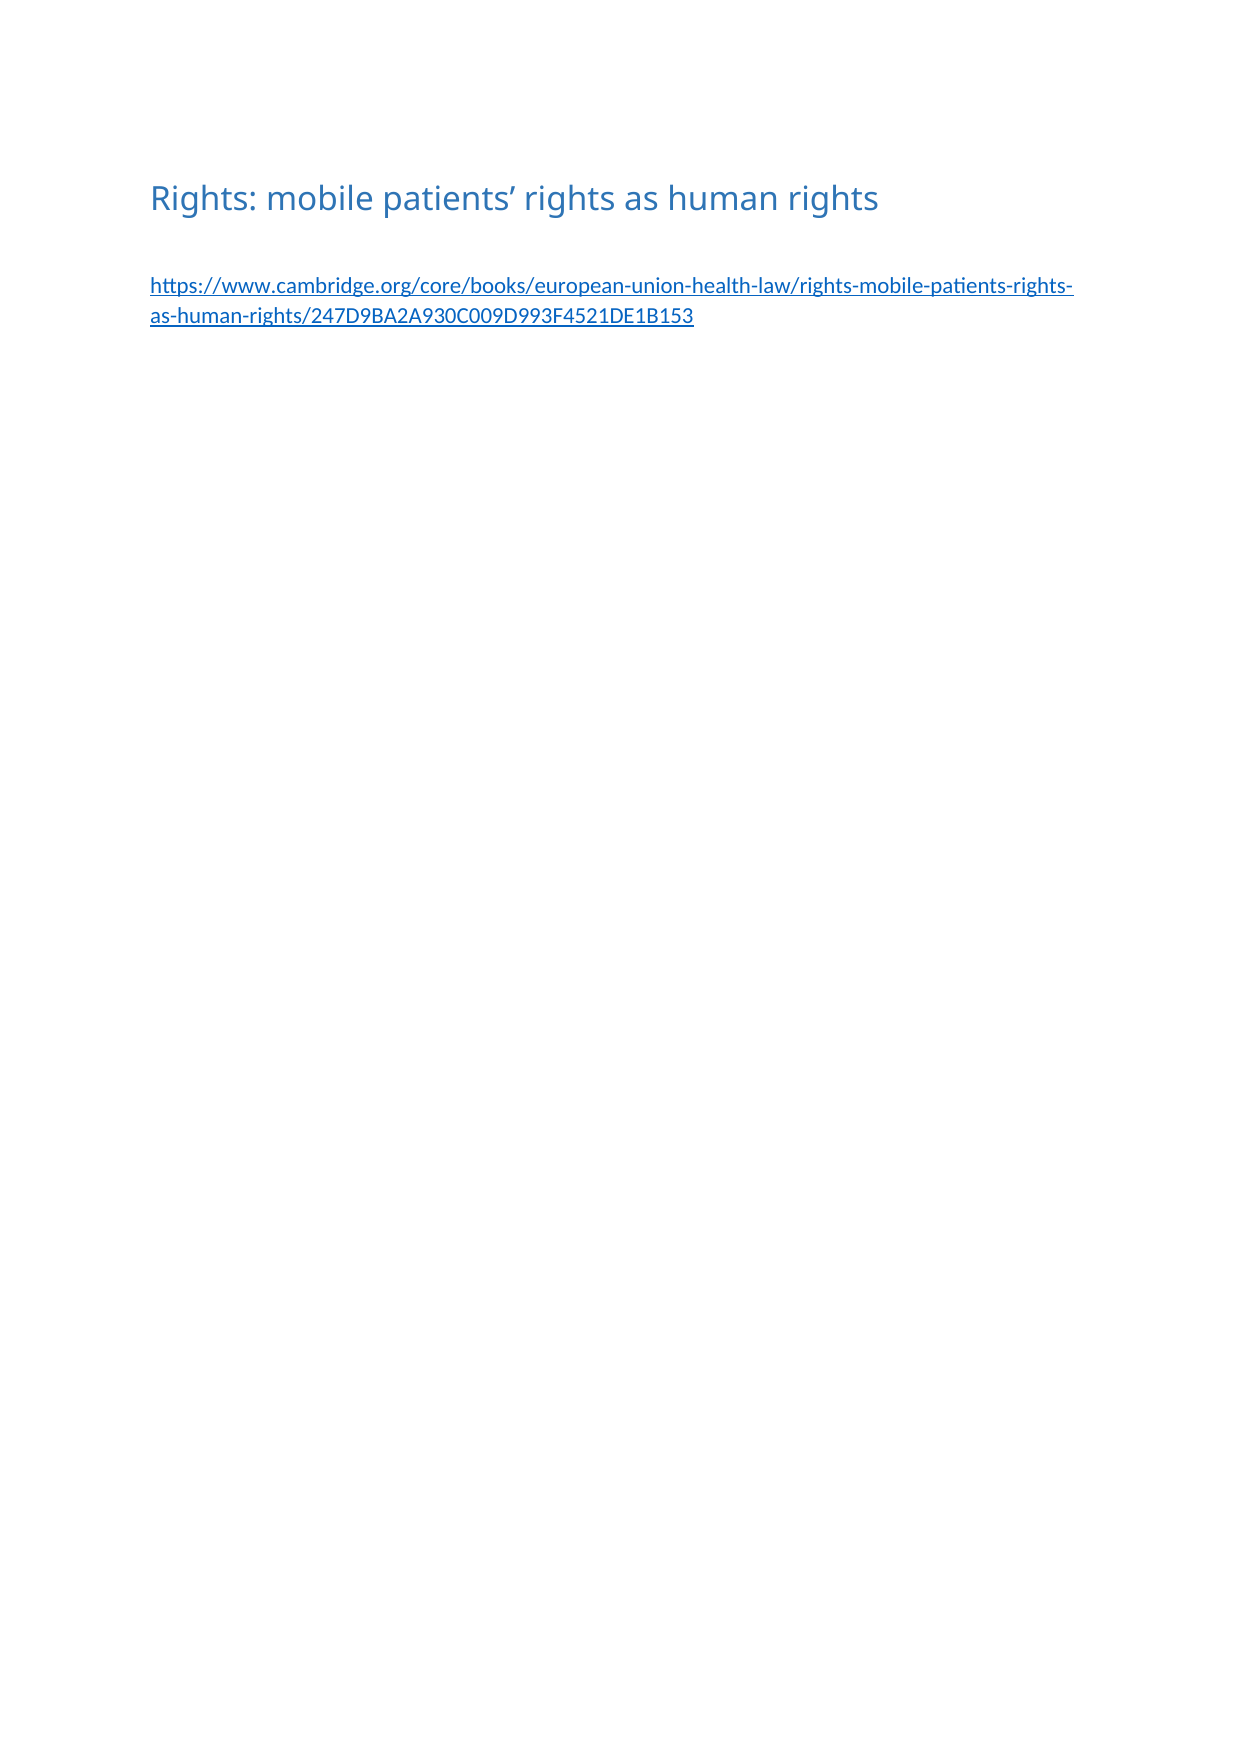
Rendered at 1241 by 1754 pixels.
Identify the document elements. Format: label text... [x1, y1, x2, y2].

subtitle Rights: mobile patients’ rights as human rights [150, 175, 1090, 220]
text https://www.cambridge.org/core/books/european-union-health-law/rights-mobile-patients-rights-as-human-rights/247D9BA2A930C009D993F4521DE1B153 [150, 271, 1090, 329]
